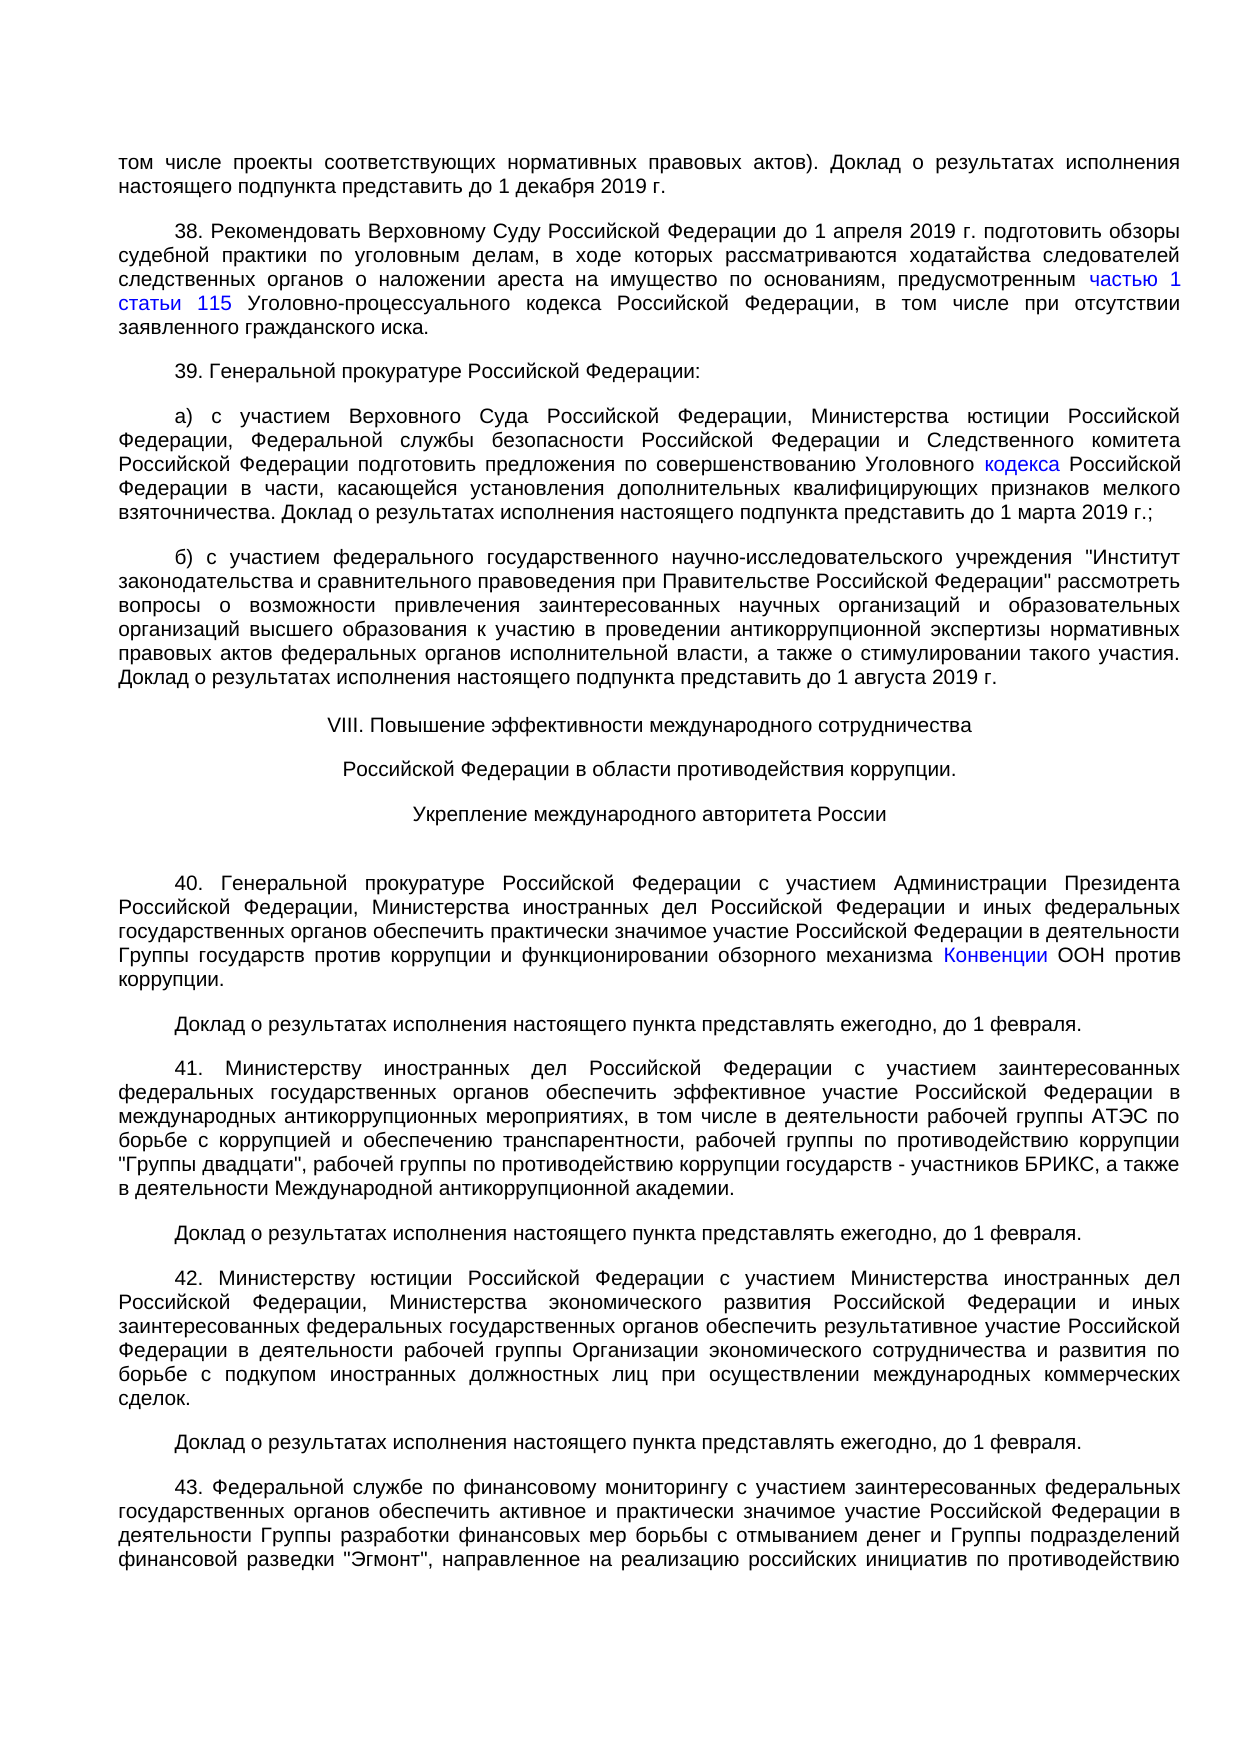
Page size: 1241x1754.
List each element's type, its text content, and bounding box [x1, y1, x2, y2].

text 42. Министерству юстиции Российской Федерации с участием Министерства иностранных дел Российской Федерации, Министерства экономического развития Российской Федерации и иных заинтересованных федеральных государственных органов обеспечить результативное участие Российской Федерации в деятельности рабочей группы Организации экономического сотрудничества и развития по борьбе с подкупом иностранных должностных лиц при осуществлении международных коммерческих сделок. [118, 1266, 1181, 1409]
text 40. Генеральной прокуратуре Российской Федерации с участием Администрации Президента Российской Федерации, Министерства иностранных дел Российской Федерации и иных федеральных государственных органов обеспечить практически значимое участие Российской Федерации в деятельности Группы государств против коррупции и функционировании обзорного механизма Конвенции ООН против коррупции. [118, 871, 1181, 991]
text Доклад о результатах исполнения настоящего пункта представлять ежегодно, до 1 февраля. [118, 1221, 1181, 1245]
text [118, 150, 1181, 198]
text Доклад о результатах исполнения настоящего пункта представлять ежегодно, до 1 февраля. [118, 1011, 1181, 1035]
text Укрепление международного авторитета России [118, 802, 1181, 826]
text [118, 1475, 1181, 1571]
text 38. Рекомендовать Верховному Суду Российской Федерации до 1 апреля 2019 г. подготовить обзоры судебной практики по уголовным делам, в ходе которых рассматриваются ходатайства следователей следственных органов о наложении ареста на имущество по основаниям, предусмотренным частью 1 статьи 115 Уголовно-процессуального кодекса Российской Федерации, в том числе при отсутствии заявленного гражданского иска. [118, 219, 1181, 338]
text 41. Министерству иностранных дел Российской Федерации с участием заинтересованных федеральных государственных органов обеспечить эффективное участие Российской Федерации в международных антикоррупционных мероприятиях, в том числе в деятельности рабочей группы АТЭС по борьбе с коррупцией и обеспечению транспарентности, рабочей группы по противодействию коррупции "Группы двадцати", рабочей группы по противодействию коррупции государств - участников БРИКС, а также в деятельности Международной антикоррупционной академии. [118, 1056, 1181, 1200]
text Российской Федерации в области противодействия коррупции. [118, 757, 1181, 781]
text б) с участием федерального государственного научно-исследовательского учреждения "Институт законодательства и сравнительного правоведения при Правительстве Российской Федерации" рассмотреть вопросы о возможности привлечения заинтересованных научных организаций и образовательных организаций высшего образования к участию в проведении антикоррупционной экспертизы нормативных правовых актов федеральных органов исполнительной власти, а также о стимулировании такого участия. Доклад о результатах исполнения настоящего подпункта представить до 1 августа 2019 г. [118, 545, 1181, 688]
text Доклад о результатах исполнения настоящего пункта представлять ежегодно, до 1 февраля. [118, 1430, 1181, 1454]
text а) с участием Верховного Суда Российской Федерации, Министерства юстиции Российской Федерации, Федеральной службы безопасности Российской Федерации и Следственного комитета Российской Федерации подготовить предложения по совершенствованию Уголовного кодекса Российской Федерации в части, касающейся установления дополнительных квалифицирующих признаков мелкого взяточничества. Доклад о результатах исполнения настоящего подпункта представить до 1 марта 2019 г.; [118, 404, 1181, 524]
text 39. Генеральной прокуратуре Российской Федерации: [118, 359, 1181, 383]
text VIII. Повышение эффективности международного сотрудничества [118, 712, 1181, 736]
